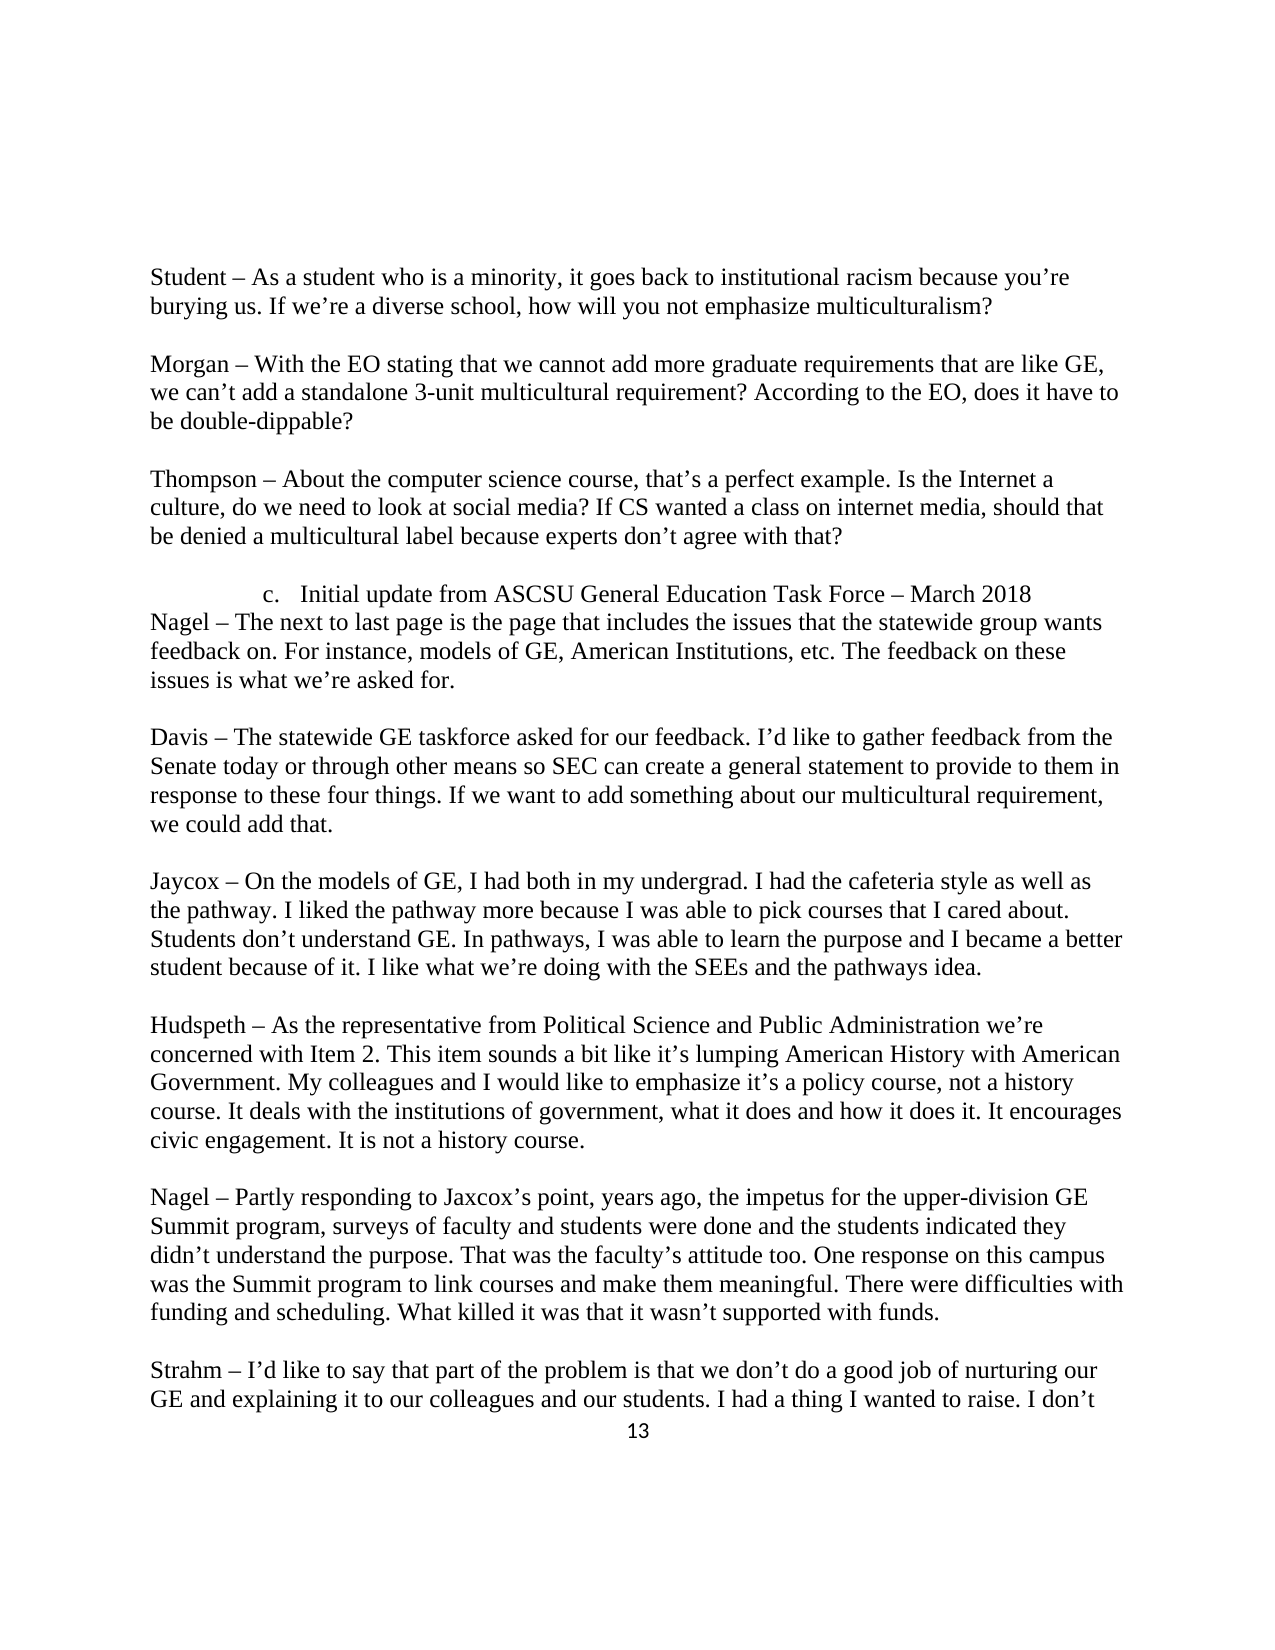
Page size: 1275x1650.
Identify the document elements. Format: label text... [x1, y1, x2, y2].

text Student – As a student who is a minority, it goes back to institutional racism because you’re burying us. If we’re a diverse school, how will you not emphasize multiculturalism? [150, 262, 1125, 320]
list Initial update from ASCSU General Education Task Force – March 2018 [262, 579, 1125, 607]
text Nagel – The next to last page is the page that includes the issues that the statewide group wants feedback on. For instance, models of GE, American Institutions, etc. The feedback on these issues is what we’re asked for. [150, 607, 1125, 694]
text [150, 1355, 1125, 1412]
text Davis – The statewide GE taskforce asked for our feedback. I’d like to gather feedback from the Senate today or through other means so SEC can create a general statement to provide to them in response to these four things. If we want to add something about our multicultural requirement, we could add that. [150, 722, 1125, 837]
text Hudspeth – As the representative from Political Science and Public Administration we’re concerned with Item 2. This item sounds a bit like it’s lumping American History with American Government. My colleagues and I would like to emphasize it’s a policy course, not a history course. It deals with the institutions of government, what it does and how it does it. It encourages civic engagement. It is not a history course. [150, 1010, 1125, 1154]
text Jaycox – On the models of GE, I had both in my undergrad. I had the cafeteria style as well as the pathway. I liked the pathway more because I was able to pick courses that I cared about. Students don’t understand GE. In pathways, I was able to learn the purpose and I became a better student because of it. I like what we’re doing with the SEEs and the pathways idea. [150, 866, 1125, 981]
text Morgan – With the EO stating that we cannot add more graduate requirements that are like GE, we can’t add a standalone 3-unit multicultural requirement? According to the EO, does it have to be double-dippable? [150, 349, 1125, 435]
text Nagel – Partly responding to Jaxcox’s point, years ago, the impetus for the upper-division GE Summit program, surveys of faculty and students were done and the students indicated they didn’t understand the purpose. That was the faculty’s attitude too. One response on this campus was the Summit program to link courses and make them meaningful. There were difficulties with funding and scheduling. What killed it was that it wasn’t supported with funds. [150, 1182, 1125, 1326]
text Thompson – About the computer science course, that’s a perfect example. Is the Internet a culture, do we need to look at social media? If CS wanted a class on internet media, should that be denied a multicultural label because experts don’t agree with that? [150, 464, 1125, 550]
